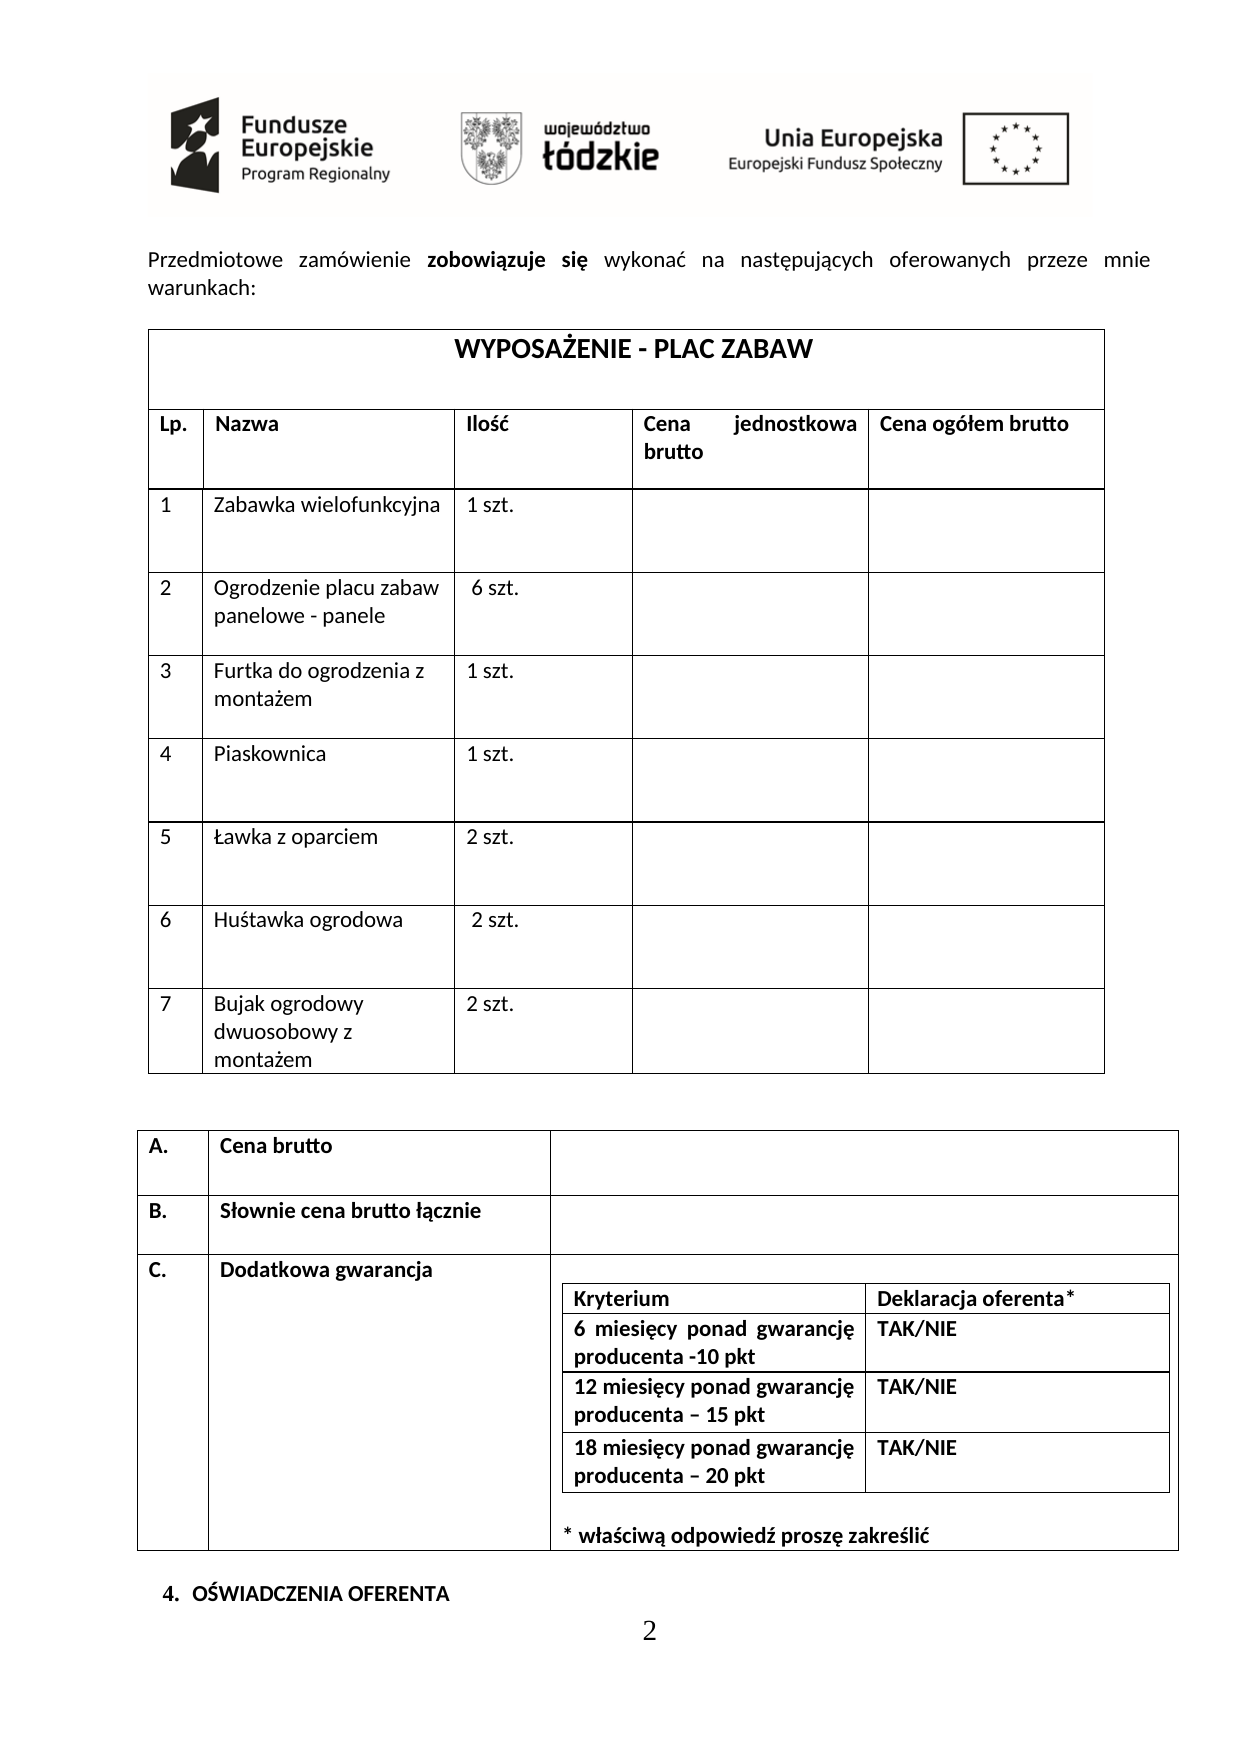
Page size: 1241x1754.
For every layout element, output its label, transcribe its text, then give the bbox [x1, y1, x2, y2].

table_cell 2 [149, 573, 202, 655]
table_cell [551, 1196, 1178, 1254]
table_cell [869, 823, 1104, 904]
table_cell Dodatkowa gwarancja [209, 1255, 550, 1550]
table_cell [633, 656, 868, 738]
table_cell Huśtawka ogrodowa [203, 906, 454, 988]
table_cell Piaskownica [203, 739, 454, 821]
table_cell [869, 906, 1104, 988]
table_cell Nazwa [204, 410, 454, 488]
table_header [551, 1131, 1178, 1195]
table_cell [869, 573, 1104, 655]
table_cell Ławka z oparciem [203, 823, 454, 904]
table_cell 5 [149, 823, 202, 904]
table_cell 7 [149, 989, 202, 1073]
table_cell [633, 906, 868, 988]
table_cell * właściwą odpowiedź proszę zakreślić [551, 1255, 1178, 1550]
table_cell [633, 573, 868, 655]
table_header WYPOSAŻENIE - PLAC ZABAW [149, 330, 1104, 408]
table_cell [869, 739, 1104, 821]
table_header 1 szt. [455, 490, 632, 572]
table_cell 2 szt. [455, 823, 632, 904]
table_cell 4 [149, 739, 202, 821]
table_cell 1 szt. [455, 656, 632, 738]
table_cell Cena ogółem brutto [869, 410, 1104, 488]
table_header 1 [149, 490, 202, 572]
table_cell Słownie cena brutto łącznie [209, 1196, 550, 1254]
table_cell 3 [149, 656, 202, 738]
table_cell C. [138, 1255, 208, 1550]
table_cell 6 [149, 906, 202, 988]
table_header [633, 490, 868, 572]
table_cell [633, 989, 868, 1073]
table_cell Furtka do ogrodzenia z montażem [203, 656, 454, 738]
table_cell [869, 989, 1104, 1073]
table_header Cena brutto [209, 1131, 550, 1195]
table_cell Lp. [149, 410, 203, 488]
table_cell [633, 823, 868, 904]
list OŚWIADCZENIA OFERENTA [162, 1579, 1152, 1607]
table_cell 2 szt. [455, 989, 632, 1073]
table_cell [633, 739, 868, 821]
picture [147, 73, 1093, 217]
table_cell Ilość [455, 410, 632, 488]
table_cell Ogrodzenie placu zabaw panelowe - panele [203, 573, 454, 655]
table_cell 2 szt. [455, 906, 632, 988]
table_header Zabawka wielofunkcyjna [203, 490, 454, 572]
table_cell [869, 656, 1104, 738]
table_header A. [138, 1131, 208, 1195]
table_cell 1 szt. [455, 739, 632, 821]
text Przedmiotowe zamówienie zobowiązuje się wykonać na następujących oferowanych przeze mnie warunkach: [148, 245, 1152, 301]
table_cell B. [138, 1196, 208, 1254]
table_header [869, 490, 1104, 572]
table_cell 6 szt. [455, 573, 632, 655]
table_cell Cena jednostkowa brutto [633, 410, 868, 488]
